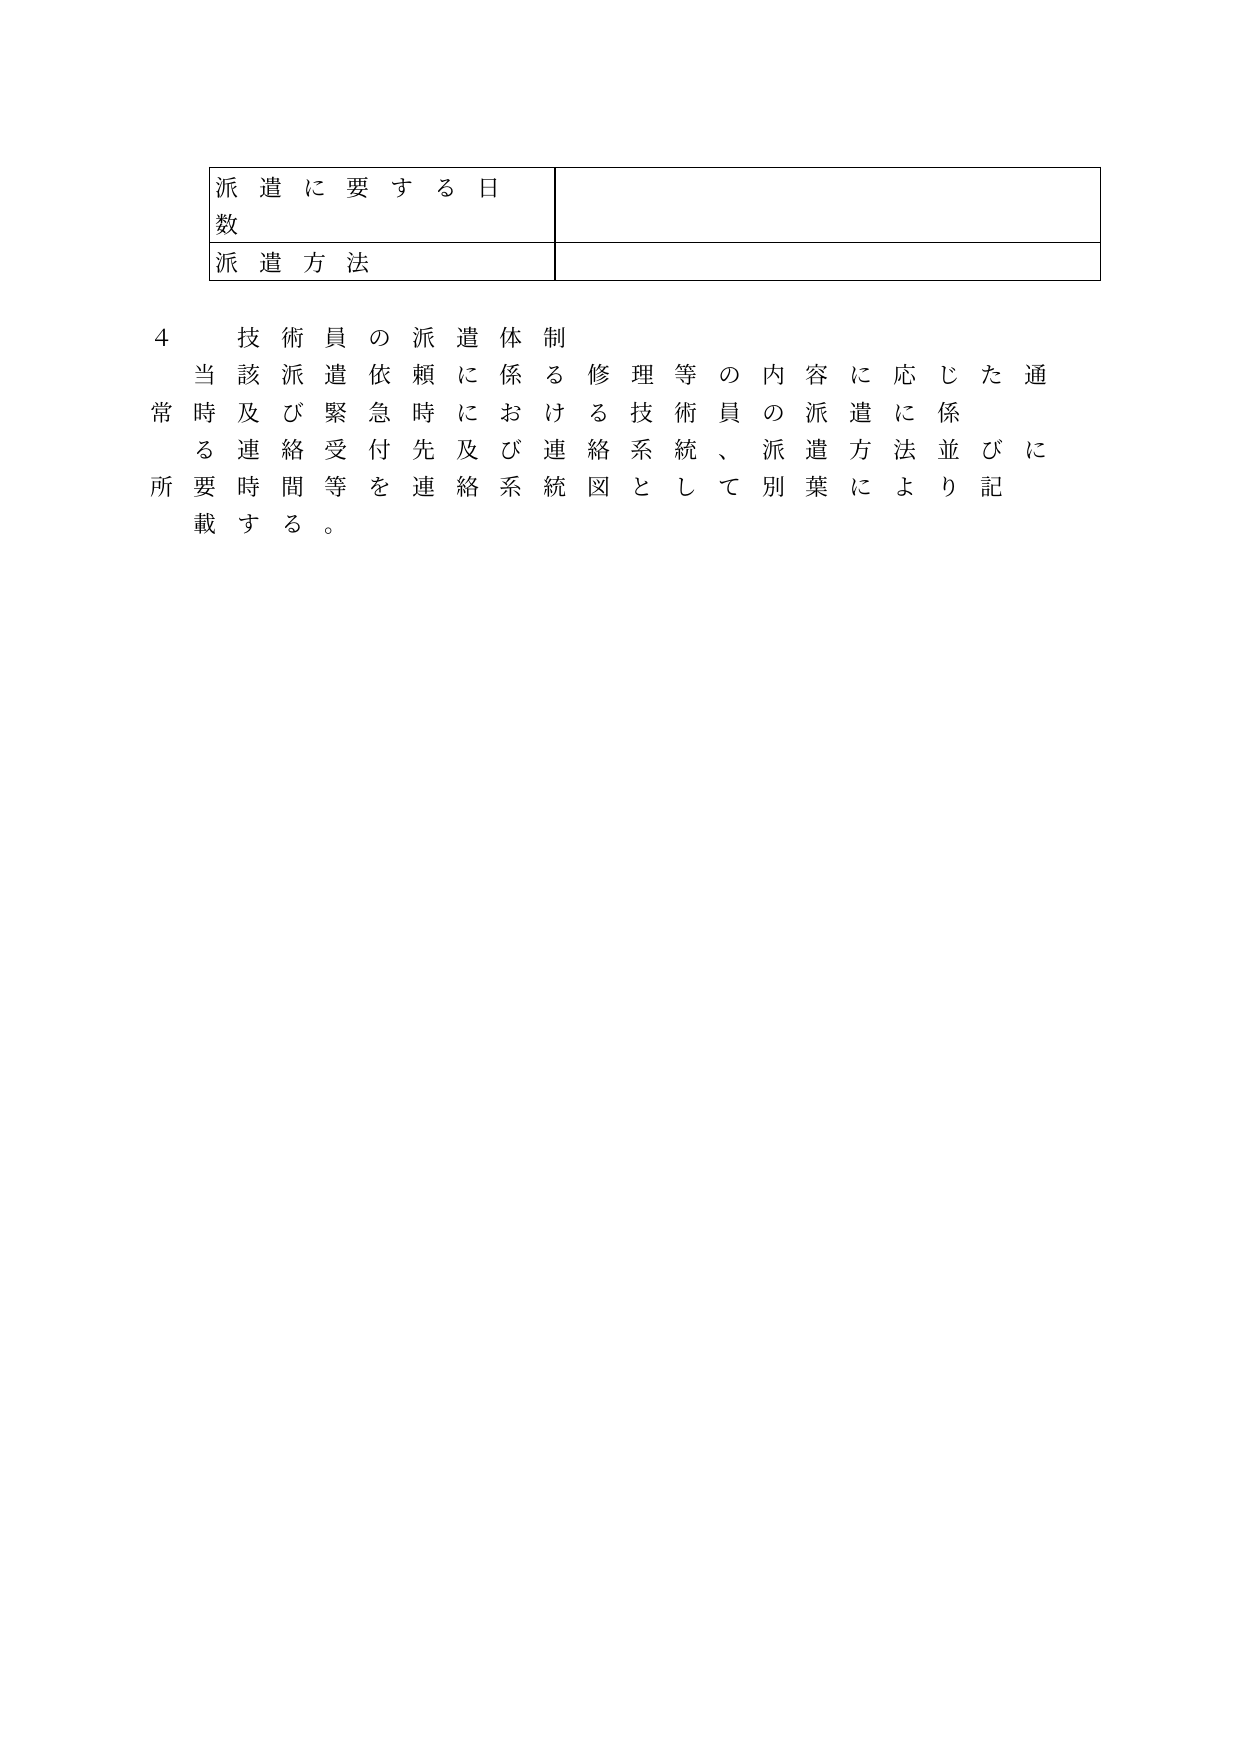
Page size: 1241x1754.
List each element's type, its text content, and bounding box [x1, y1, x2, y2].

text ４ 技術員の派遣体制 [150, 318, 1090, 356]
text 当該派遣依頼に係る修理等の内容に応じた通常時及び緊急時における技術員の派遣に係 [150, 356, 1090, 430]
text る連絡受付先及び連絡系統、派遣方法並びに所要時間等を連絡系統図として別葉により記 [150, 430, 1090, 504]
table_cell 派遣に要する日数 [210, 168, 554, 242]
table_cell [556, 243, 1100, 280]
table_cell [556, 168, 1100, 242]
text 載する。 [150, 504, 1090, 542]
table_cell 派遣方法 [210, 243, 554, 280]
